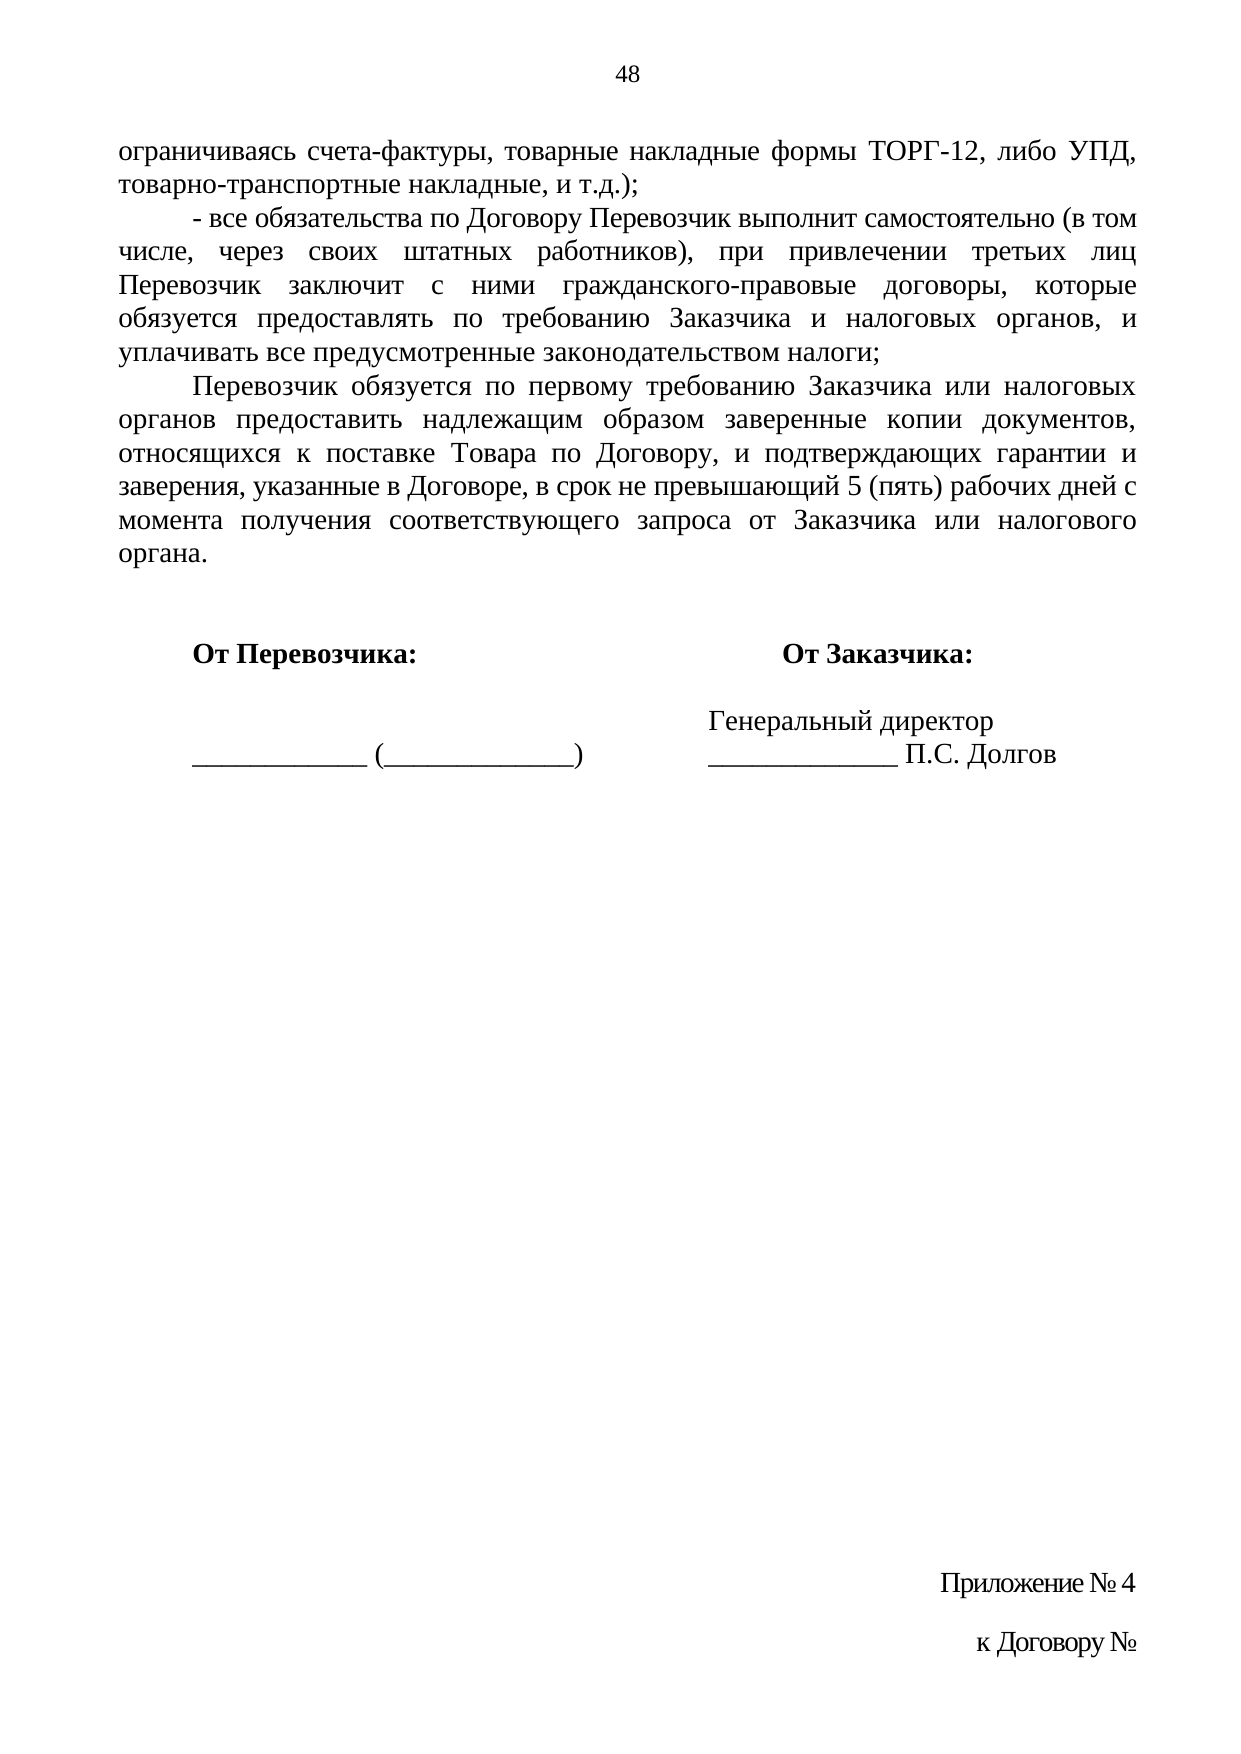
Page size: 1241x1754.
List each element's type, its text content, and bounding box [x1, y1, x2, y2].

text От Перевозчика: От Заказчика: [118, 636, 1137, 669]
text - все обязательства по Договору Перевозчик выполнит самостоятельно (в том числе, через своих штатных работников), при привлечении третьих лиц Перевозчик заключит с ними гражданского-правовые договоры, которые обязуется предоставлять по требованию Заказчика и налоговых органов, и уплачивать все предусмотренные законодательством налоги; [118, 200, 1137, 368]
text ____________ (_____________) _____________ П.С. Долгов [118, 737, 1137, 770]
text Перевозчик обязуется по первому требованию Заказчика или налоговых органов предоставить надлежащим образом заверенные копии документов, относящихся к поставке Товара по Договору, и подтверждающих гарантии и заверения, указанные в Договоре, в срок не превышающий 5 (пять) рабочих дней с момента получения соответствующего запроса от Заказчика или налогового органа. [118, 368, 1137, 569]
text Генеральный директор [634, 703, 1137, 737]
text Приложение № 4 [782, 1565, 1137, 1598]
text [118, 133, 1137, 200]
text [782, 1624, 1137, 1658]
